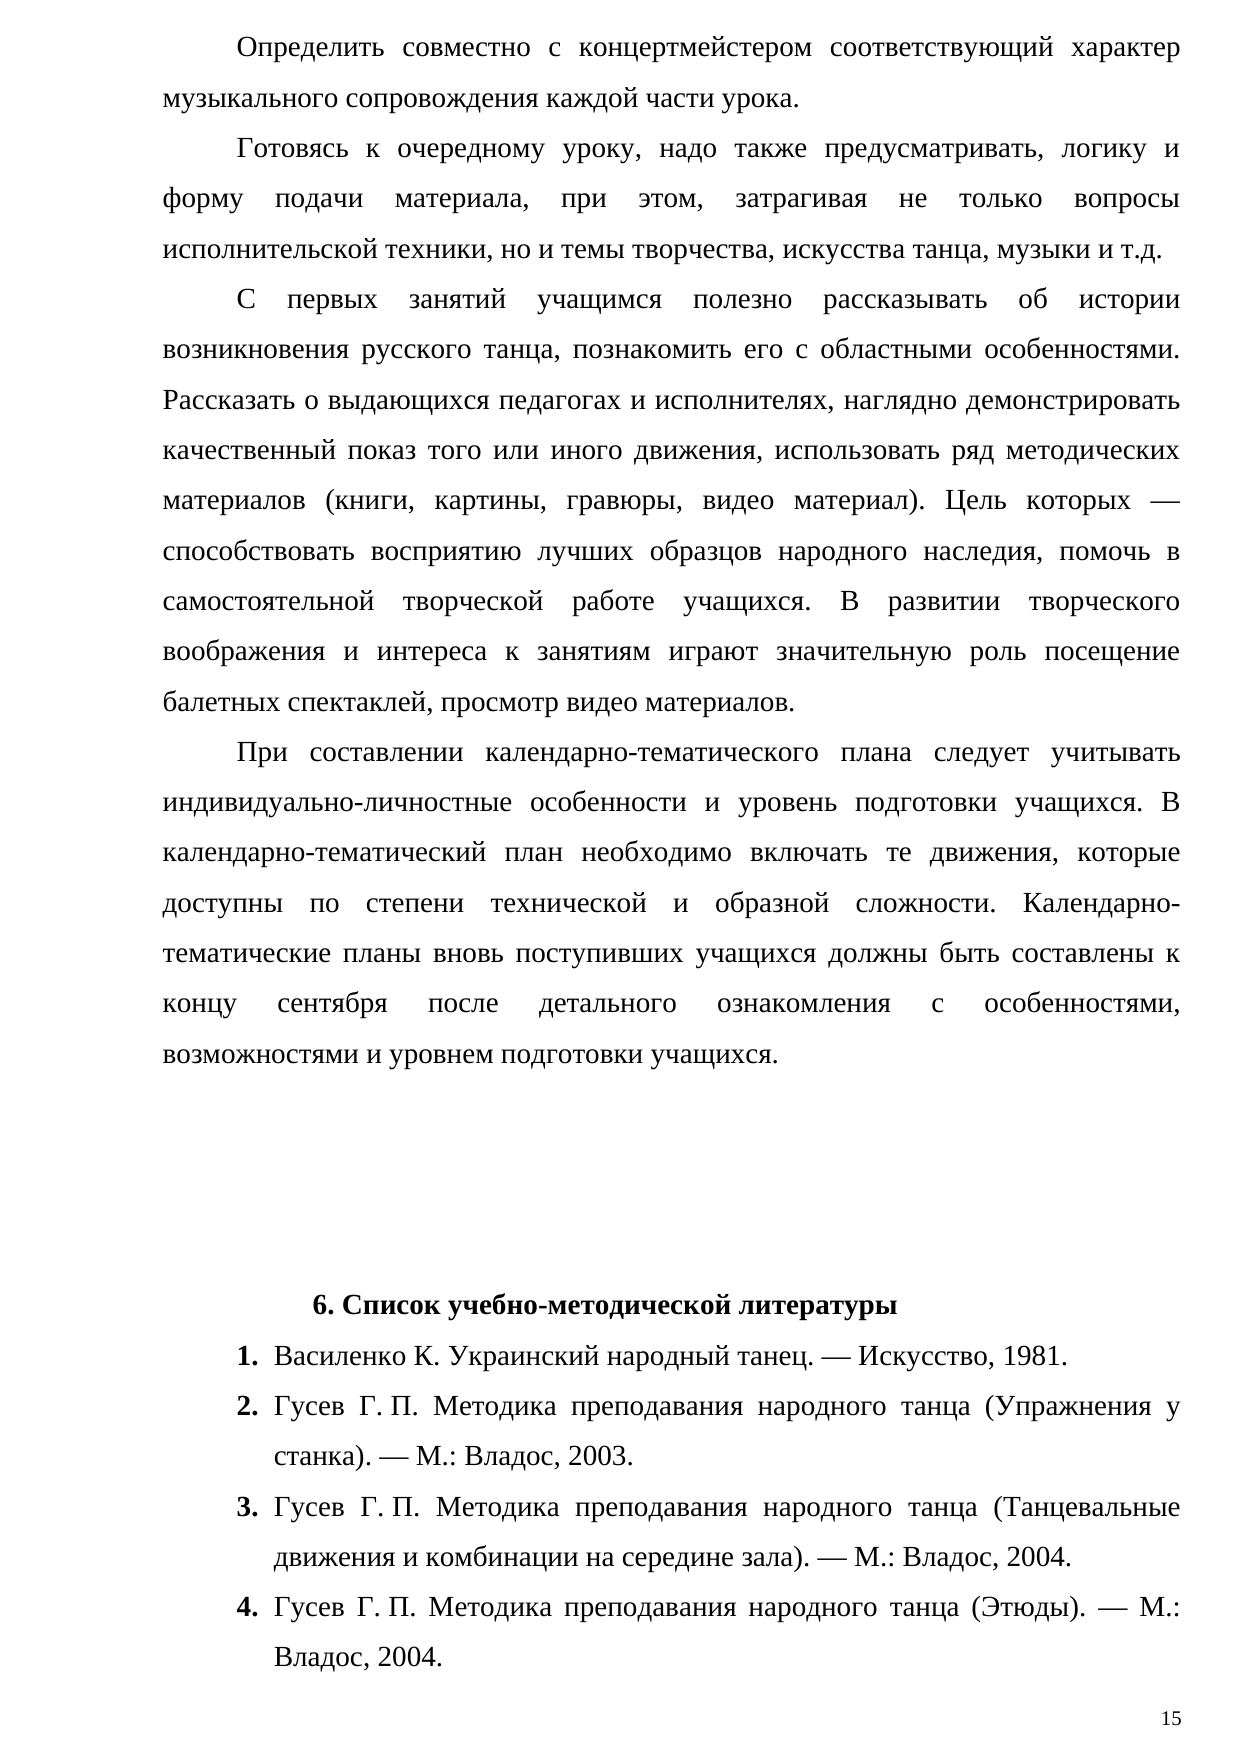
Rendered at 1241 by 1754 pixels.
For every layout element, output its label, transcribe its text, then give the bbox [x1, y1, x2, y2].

list Гусев Г. П. Методика преподавания народного танца (Упражнения у станка). — М.: Владос, 2003. [236, 1388, 1181, 1472]
text С первых занятий учащимся полезно рассказывать об истории возникновения русского танца, познакомить его с областными особенностями. Рассказать о выдающихся педагогах и исполнителях, наглядно демонстрировать качественный показ того или иного движения, использовать ряд методических материалов (книги, картины, гравюры, видео материал). Цель которых — способствовать восприятию лучших образцов народного наследия, помочь в самостоятельной творческой работе учащихся. В развитии творческого воображения и интереса к занятиям играют значительную роль посещение балетных спектаклей, просмотр видео материалов. [162, 281, 1181, 717]
list Василенко К. Украинский народный танец. — Искусство, 1981. [236, 1338, 1181, 1371]
list Гусев Г. П. Методика преподавания народного танца (Этюды). — М.: Владос, 2004. [236, 1589, 1181, 1673]
text 6. Список учебно-методической литературы [312, 1287, 1181, 1321]
list Гусев Г. П. Методика преподавания народного танца (Танцевальные движения и комбинации на середине зала). — М.: Владос, 2004. [236, 1489, 1181, 1572]
text При составлении календарно-тематического плана следует учитывать индивидуально-личностные особенности и уровень подготовки учащихся. В календарно-тематический план необходимо включать те движения, которые доступны по степени технической и образной сложности. Календарно-тематические планы вновь поступивших учащихся должны быть составлены к концу сентября после детального ознакомления с особенностями, возможностями и уровнем подготовки учащихся. [162, 734, 1181, 1069]
text Определить совместно с концертмейстером соответствующий характер музыкального сопровождения каждой части урока. [162, 29, 1181, 113]
text Готовясь к очередному уроку, надо также предусматривать, логику и форму подачи материала, при этом, затрагивая не только вопросы исполнительской техники, но и темы творчества, искусства танца, музыки и т.д. [162, 130, 1181, 264]
